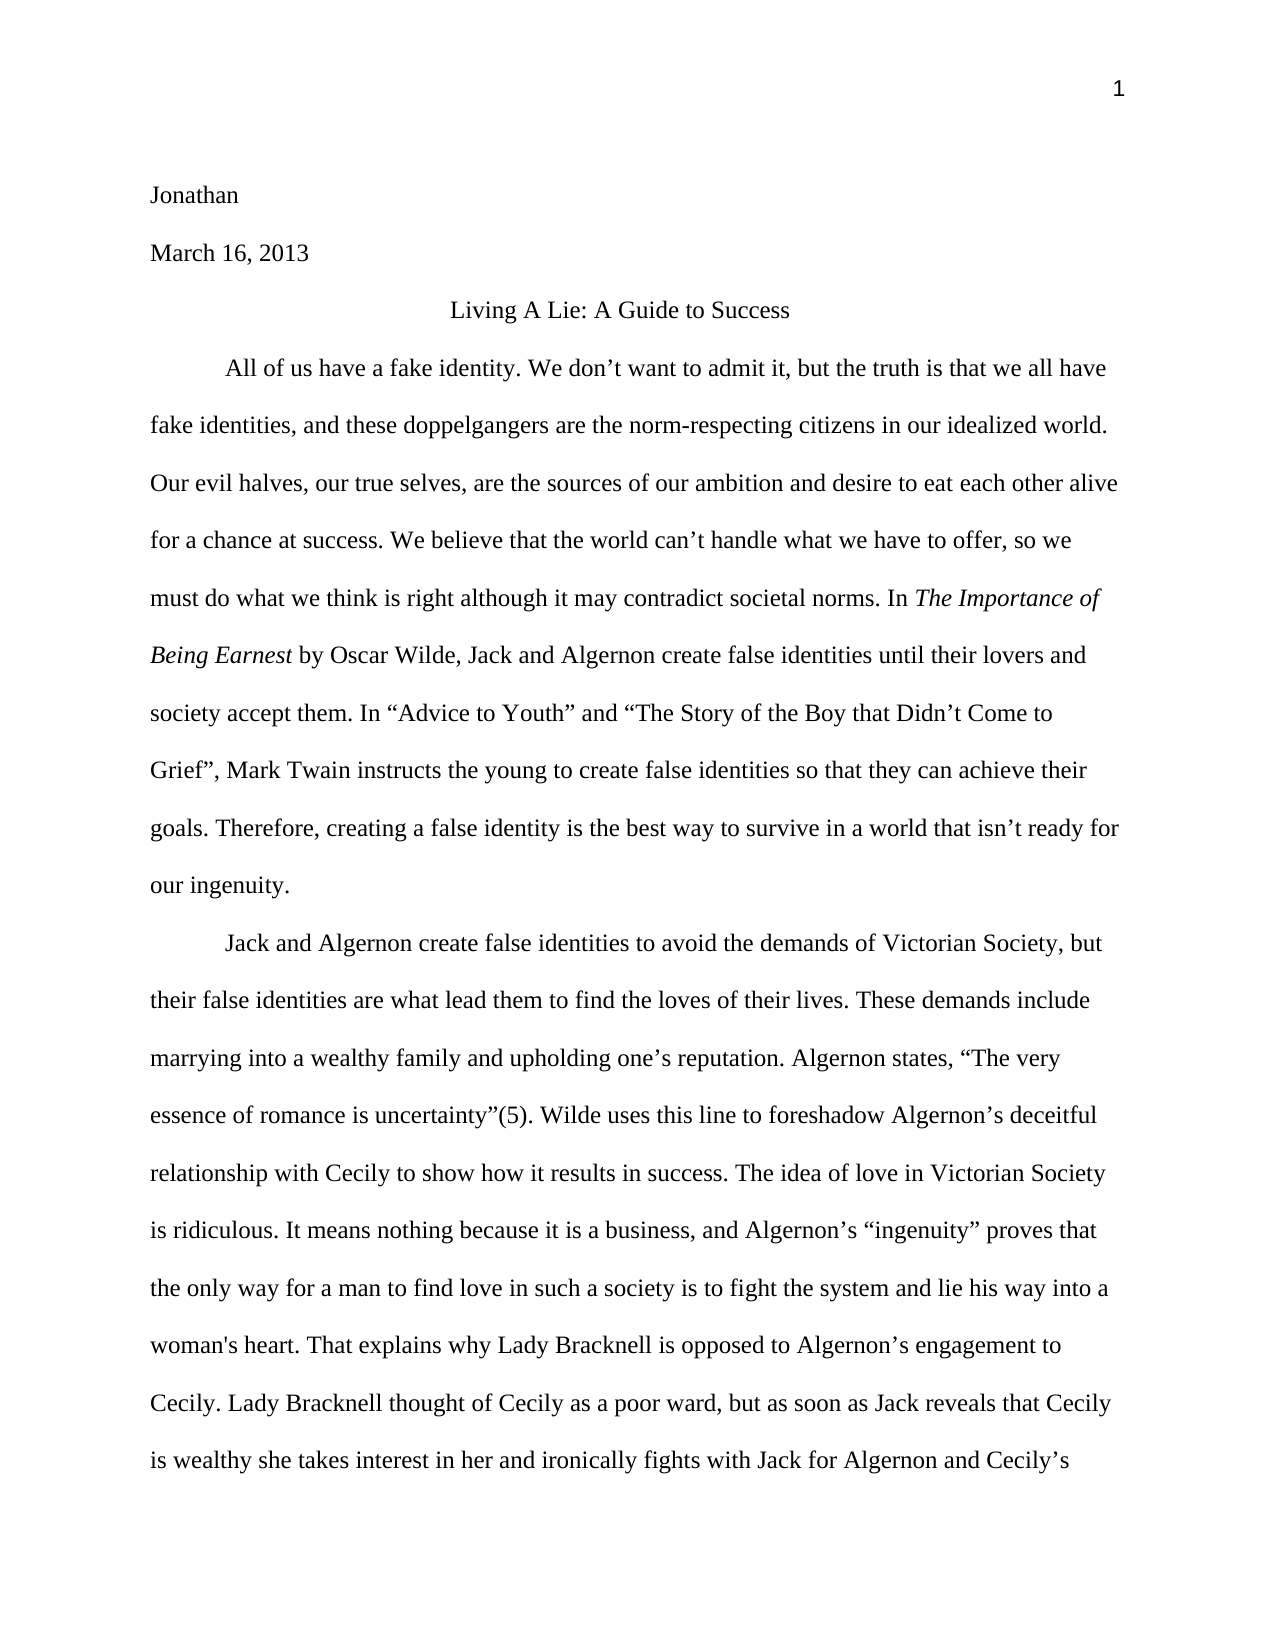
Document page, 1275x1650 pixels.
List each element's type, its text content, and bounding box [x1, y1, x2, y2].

text Living A Lie: A Guide to Success [150, 296, 1125, 324]
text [150, 928, 1125, 1474]
text Jonathan [150, 181, 1125, 209]
text All of us have a fake identity. We don’t want to admit it, but the truth is that we all have fake identities, and these doppelgangers are the norm-respecting citizens in our idealized world. Our evil halves, our true selves, are the sources of our ambition and desire to eat each other alive for a chance at success. We believe that the world can’t handle what we have to offer, so we must do what we think is right although it may contradict societal norms. In The Importance of Being Earnest by Oscar Wilde, Jack and Algernon create false identities until their lovers and society accept them. In “Advice to Youth” and “The Story of the Boy that Didn’t Come to Grief”, Mark Twain instructs the young to create false identities so that they can achieve their goals. Therefore, creating a false identity is the best way to survive in a world that isn’t ready for our ingenuity. [150, 353, 1125, 899]
text March 16, 2013 [150, 238, 1125, 267]
